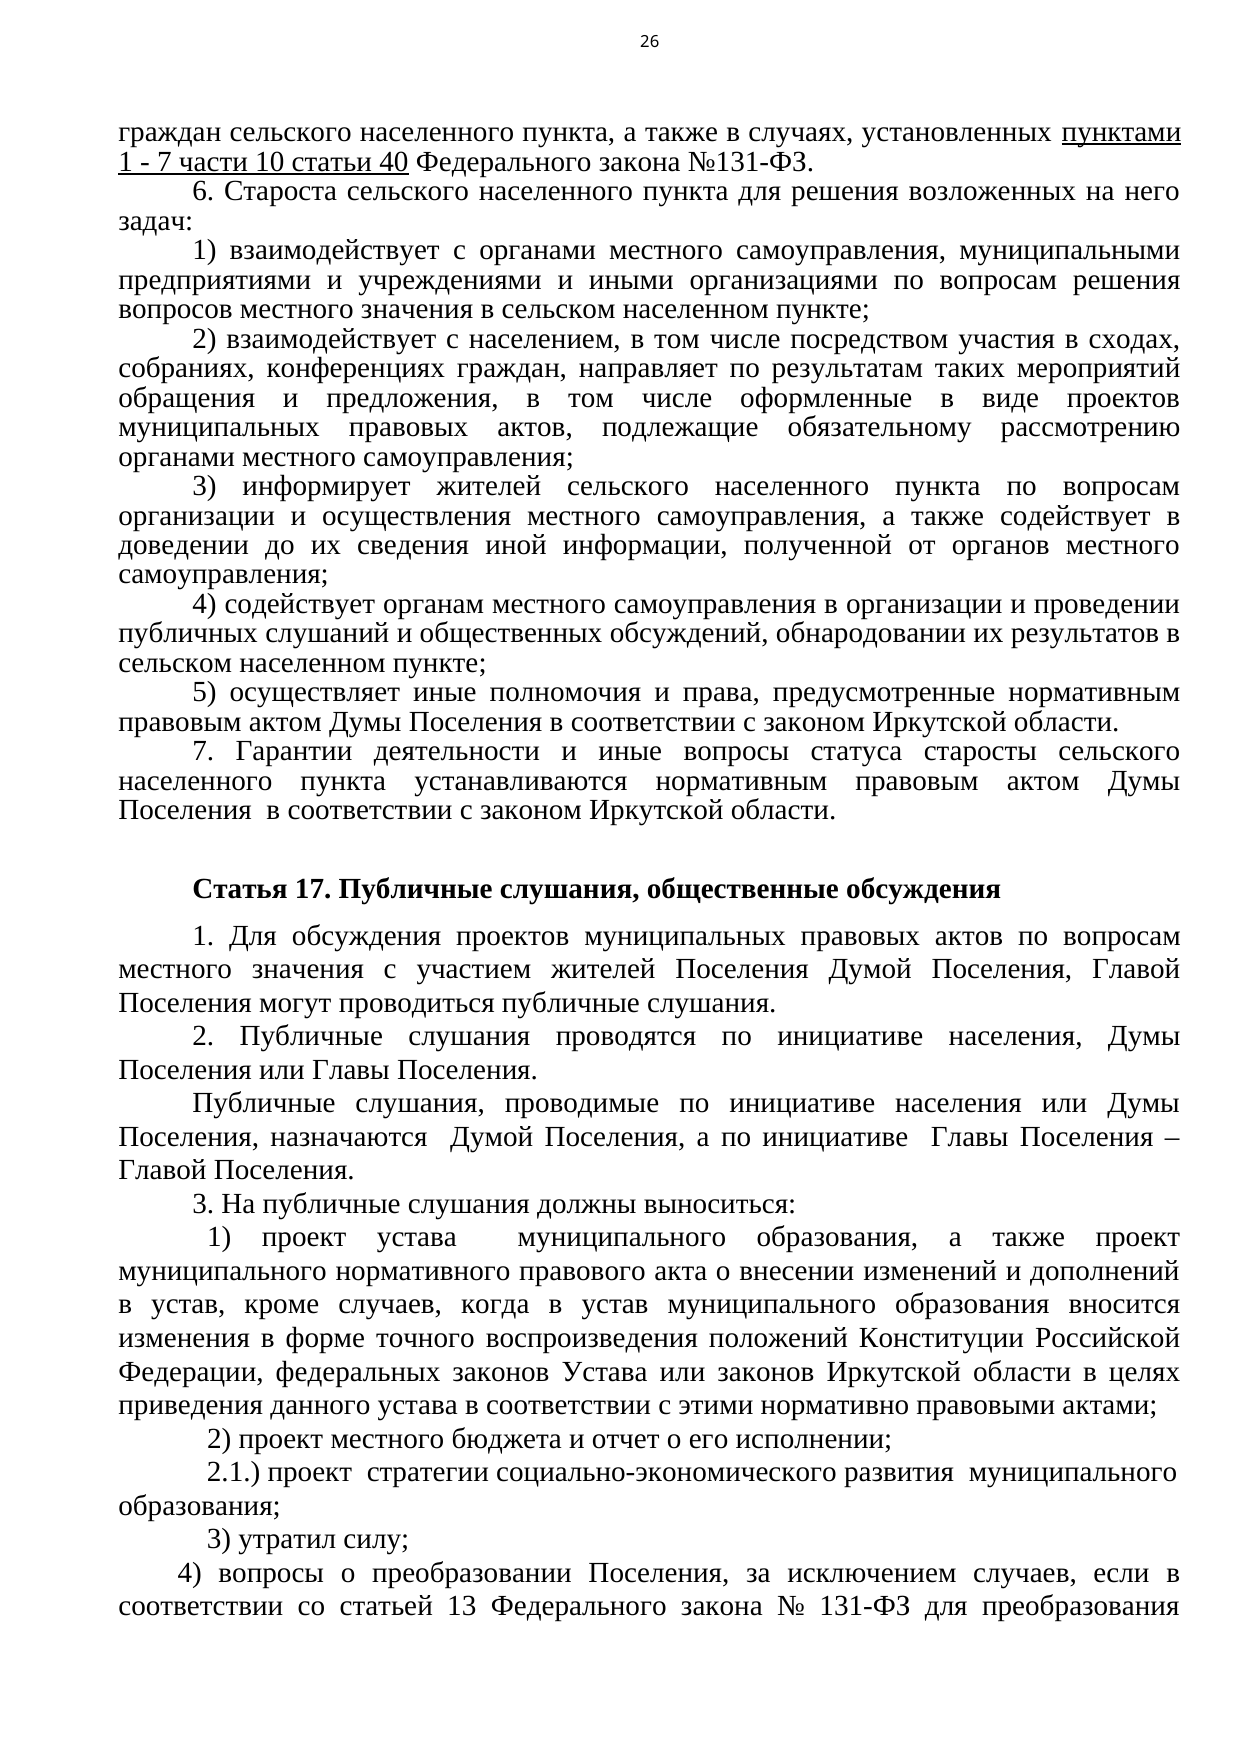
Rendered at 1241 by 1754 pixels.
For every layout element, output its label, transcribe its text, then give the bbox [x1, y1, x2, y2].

text 3) утратил силу; [118, 1521, 1181, 1555]
text 3. На публичные слушания должны выноситься: [118, 1186, 1181, 1219]
text 5) осуществляет иные полномочия и права, предусмотренные нормативным правовым актом Думы Поселения в соответствии с законом Иркутской области. [118, 678, 1181, 737]
text 6. Староста сельского населенного пункта для решения возложенных на него задач: [118, 177, 1181, 236]
text 7. Гарантии деятельности и иные вопросы статуса старосты сельского населенного пункта устанавливаются нормативным правовым актом Думы Поселения в соответствии с законом Иркутской области. [118, 737, 1181, 826]
text 4) содействует органам местного самоуправления в организации и проведении публичных слушаний и общественных обсуждений, обнародовании их результатов в сельском населенном пункте; [118, 590, 1181, 678]
text 2) взаимодействует с населением, в том числе посредством участия в сходах, собраниях, конференциях граждан, направляет по результатам таких мероприятий обращения и предложения, в том числе оформленные в виде проектов муниципальных правовых актов, подлежащие обязательному рассмотрению органами местного самоуправления; [118, 324, 1181, 472]
text 3) информирует жителей сельского населенного пункта по вопросам организации и осуществления местного самоуправления, а также содействует в доведении до их сведения иной информации, полученной от органов местного самоуправления; [118, 472, 1181, 590]
text 1) проект устава муниципального образования, а также проект муниципального нормативного правового акта о внесении изменений и дополнений в устав, кроме случаев, когда в устав муниципального образования вносится изменения в форме точного воспроизведения положений Конституции Российской Федерации, федеральных законов Устава или законов Иркутской области в целях приведения данного устава в соответствии с этими нормативно правовыми актами; [118, 1219, 1181, 1421]
text 1. Для обсуждения проектов муниципальных правовых актов по вопросам местного значения с участием жителей Поселения Думой Поселения, Главой Поселения могут проводиться публичные слушания. [118, 918, 1181, 1018]
text 1) взаимодействует с органами местного самоуправления, муниципальными предприятиями и учреждениями и иными организациями по вопросам решения вопросов местного значения в сельском населенном пункте; [118, 236, 1181, 324]
text Статья 17. Публичные слушания, общественные обсуждения [118, 872, 1181, 905]
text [118, 118, 1181, 177]
text Публичные слушания, проводимые по инициативе населения или Думы Поселения, назначаются Думой Поселения, а по инициативе Главы Поселения – Главой Поселения. [118, 1085, 1181, 1186]
text 2.1.) проект стратегии социально-экономического развития муниципального образования; [118, 1454, 1181, 1521]
text 2. Публичные слушания проводятся по инициативе населения, Думы Поселения или Главы Поселения. [118, 1018, 1181, 1085]
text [118, 1555, 1181, 1622]
text 2) проект местного бюджета и отчет о его исполнении; [118, 1421, 1181, 1454]
